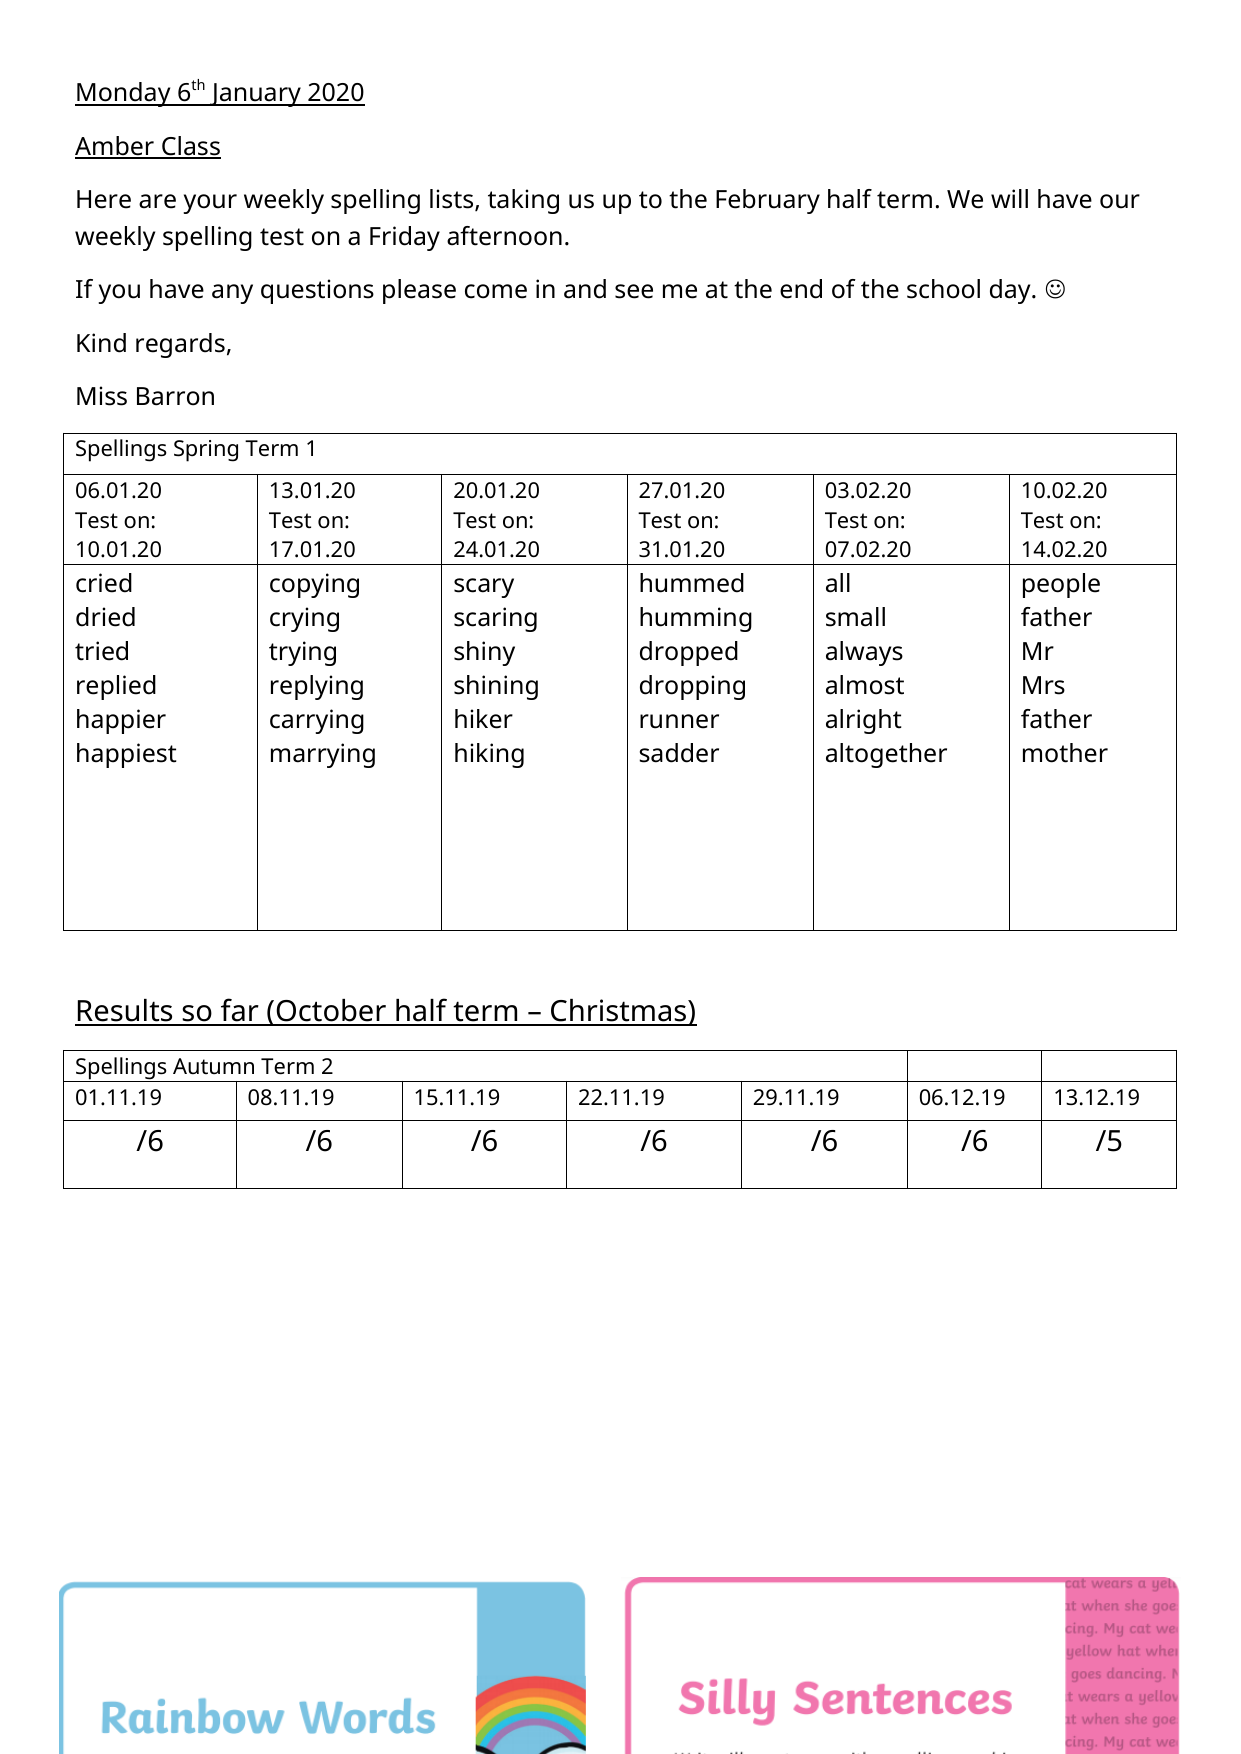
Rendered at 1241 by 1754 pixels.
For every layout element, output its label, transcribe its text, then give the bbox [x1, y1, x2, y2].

table_cell 06.12.19 [908, 1082, 1041, 1120]
text If you have any questions please come in and see me at the end of the school day. [75, 272, 1165, 306]
text Amber Class [75, 128, 1165, 162]
table_cell 13.12.19 [1042, 1082, 1176, 1120]
table_cell /6 [237, 1121, 402, 1188]
text Results so far (October half term – Christmas) [75, 990, 1165, 1030]
table_cell /6 [64, 1121, 236, 1188]
table_cell 15.11.19 [403, 1082, 566, 1120]
table_cell hummed humming dropped dropping runner sadder [628, 565, 813, 930]
table_cell 06.01.20 Test on: 10.01.20 [64, 475, 257, 564]
table_cell cried dried tried replied happier happiest [64, 565, 257, 930]
table_cell /6 [742, 1121, 907, 1188]
table_cell 29.11.19 [742, 1082, 907, 1120]
table_header Spellings Spring Term 1 [64, 434, 1176, 474]
table_cell /6 [567, 1121, 741, 1188]
text Miss Barron [75, 379, 1165, 413]
picture [621, 1577, 1181, 1754]
table_cell 22.11.19 [567, 1082, 741, 1120]
table_cell 10.02.20 Test on: 14.02.20 [1010, 475, 1176, 564]
table_cell 27.01.20 Test on: 31.01.20 [628, 475, 813, 564]
table_cell 13.01.20 Test on: 17.01.20 [258, 475, 441, 564]
table_cell 08.11.19 [237, 1082, 402, 1120]
table_header [908, 1051, 1041, 1081]
table_cell people father Mr Mrs father mother [1010, 565, 1176, 930]
table_cell all small always almost alright altogether [814, 565, 1009, 930]
table_header [1042, 1051, 1176, 1081]
table_cell /6 [403, 1121, 566, 1188]
table_cell 03.02.20 Test on: 07.02.20 [814, 475, 1009, 564]
table_cell scary scaring shiny shining hiker hiking [442, 565, 627, 930]
table_header Spellings Autumn Term 2 [64, 1051, 907, 1081]
table_cell /6 [908, 1121, 1041, 1188]
text Monday 6th January 2020 [75, 75, 1165, 109]
text Here are your weekly spelling lists, taking us up to the February half term. We will have our weekly spelling test on a Friday afternoon. [75, 182, 1165, 253]
table_cell 20.01.20 Test on: 24.01.20 [442, 475, 627, 564]
text Kind regards, [75, 326, 1165, 359]
table_cell copying crying trying replying carrying marrying [258, 565, 441, 930]
table_cell 01.11.19 [64, 1082, 236, 1120]
table_cell /5 [1042, 1121, 1176, 1188]
picture [59, 1574, 589, 1754]
